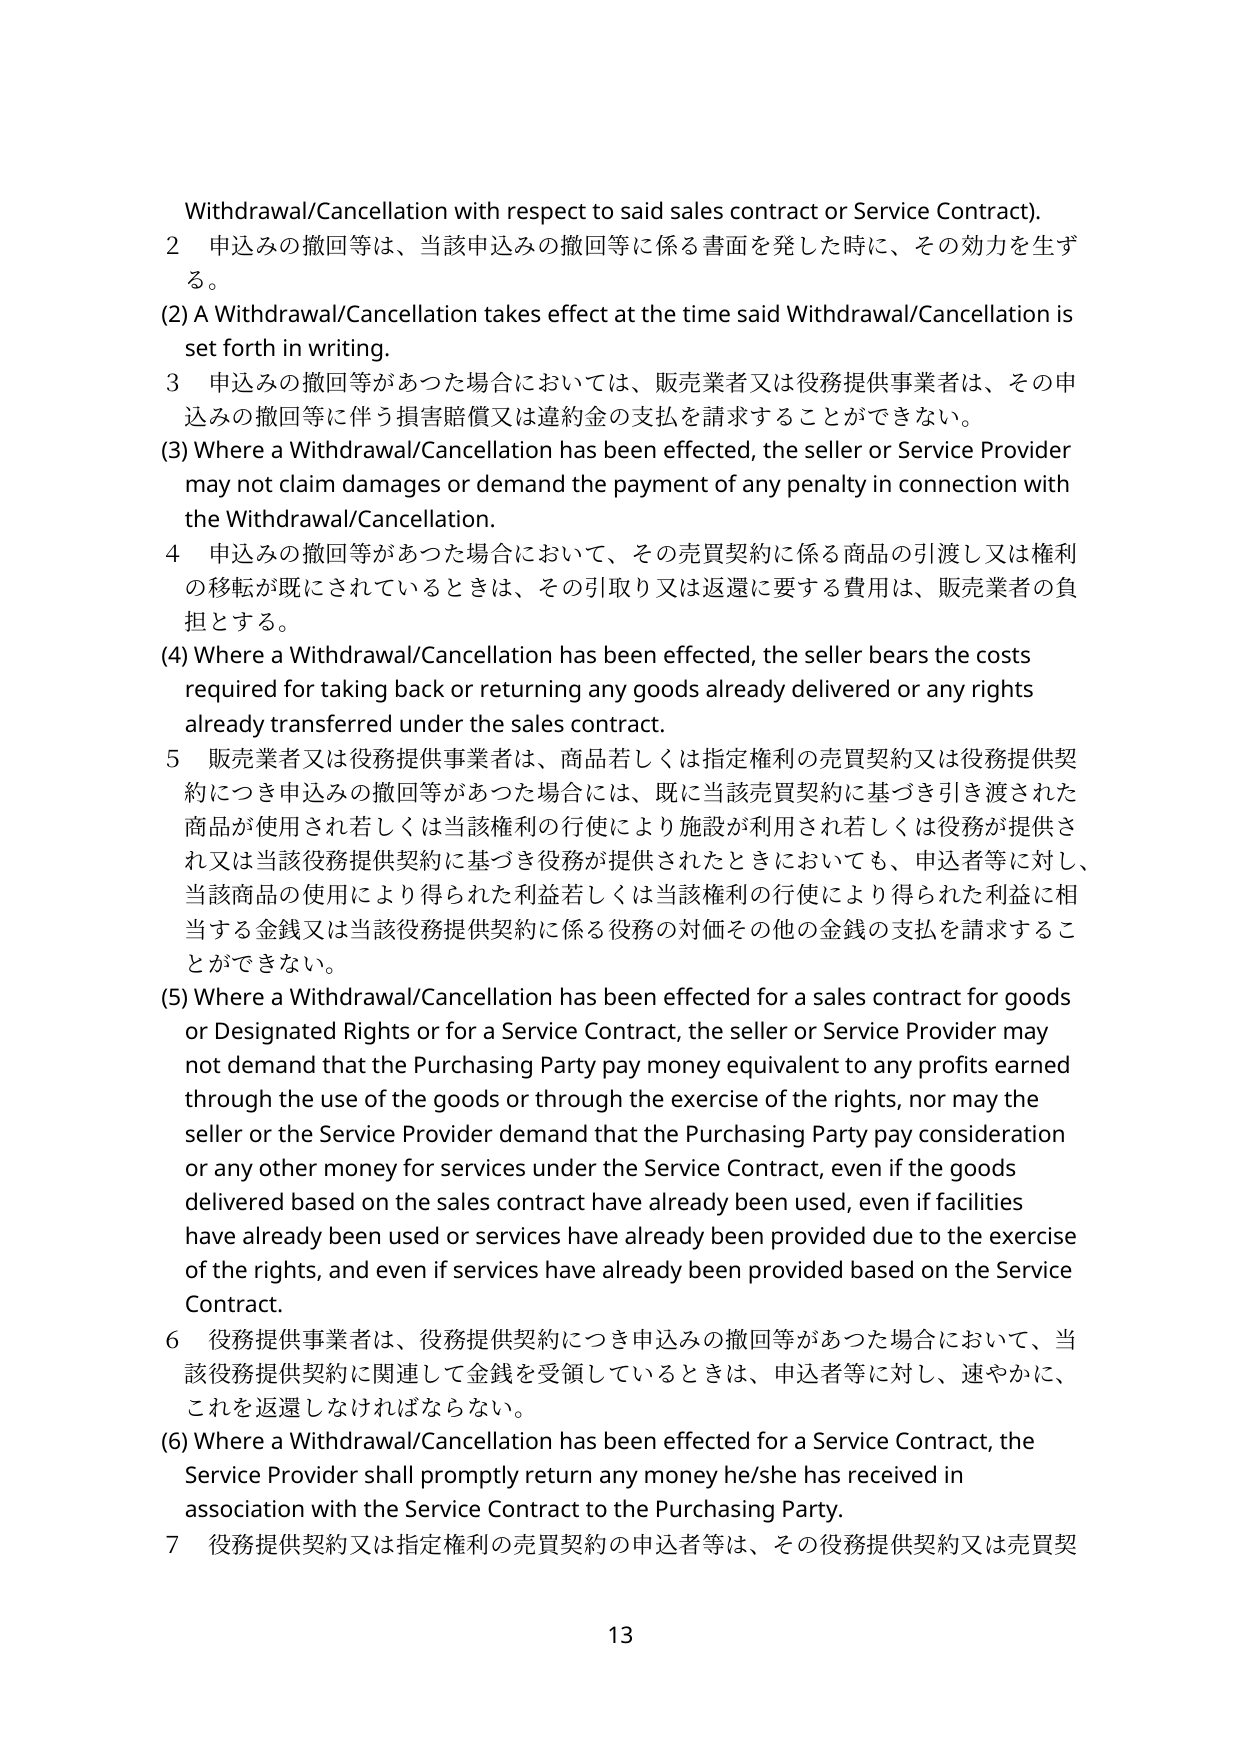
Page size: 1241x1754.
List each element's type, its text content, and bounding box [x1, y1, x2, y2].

text (5) Where a Withdrawal/Cancellation has been effected for a sales contract for goods or Designated Rights or for a Service Contract, the seller or Service Provider may not demand that the Purchasing Party pay money equivalent to any profits earned through the use of the goods or through the exercise of the rights, nor may the seller or the Service Provider demand that the Purchasing Party pay consideration or any other money for services under the Service Contract, even if the goods delivered based on the sales contract have already been used, even if facilities have already been used or services have already been provided due to the exercise of the rights, and even if services have already been provided based on the Service Contract. [161, 979, 1079, 1321]
text (6) Where a Withdrawal/Cancellation has been effected for a Service Contract, the Service Provider shall promptly return any money he/she has received in association with the Service Contract to the Purchasing Party. [161, 1424, 1079, 1526]
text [161, 1526, 1079, 1560]
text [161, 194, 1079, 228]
text ２ 申込みの撤回等は、当該申込みの撤回等に係る書面を発した時に、その効力を生ずる。 [161, 228, 1079, 296]
text ３ 申込みの撤回等があつた場合においては、販売業者又は役務提供事業者は、その申込みの撤回等に伴う損害賠償又は違約金の支払を請求することができない。 [161, 364, 1079, 433]
text (4) Where a Withdrawal/Cancellation has been effected, the seller bears the costs required for taking back or returning any goods already delivered or any rights already transferred under the sales contract. [161, 638, 1079, 740]
text (3) Where a Withdrawal/Cancellation has been effected, the seller or Service Provider may not claim damages or demand the payment of any penalty in connection with the Withdrawal/Cancellation. [161, 433, 1079, 535]
text ６ 役務提供事業者は、役務提供契約につき申込みの撤回等があつた場合において、当該役務提供契約に関連して金銭を受領しているときは、申込者等に対し、速やかに、これを返還しなければならない。 [161, 1321, 1079, 1424]
text ５ 販売業者又は役務提供事業者は、商品若しくは指定権利の売買契約又は役務提供契約につき申込みの撤回等があつた場合には、既に当該売買契約に基づき引き渡された商品が使用され若しくは当該権利の行使により施設が利用され若しくは役務が提供され又は当該役務提供契約に基づき役務が提供されたときにおいても、申込者等に対し、当該商品の使用により得られた利益若しくは当該権利の行使により得られた利益に相当する金銭又は当該役務提供契約に係る役務の対価その他の金銭の支払を請求することができない。 [161, 740, 1079, 979]
text ４ 申込みの撤回等があつた場合において、その売買契約に係る商品の引渡し又は権利の移転が既にされているときは、その引取り又は返還に要する費用は、販売業者の負担とする。 [161, 535, 1079, 638]
text (2) A Withdrawal/Cancellation takes effect at the time said Withdrawal/Cancellation is set forth in writing. [161, 296, 1079, 364]
